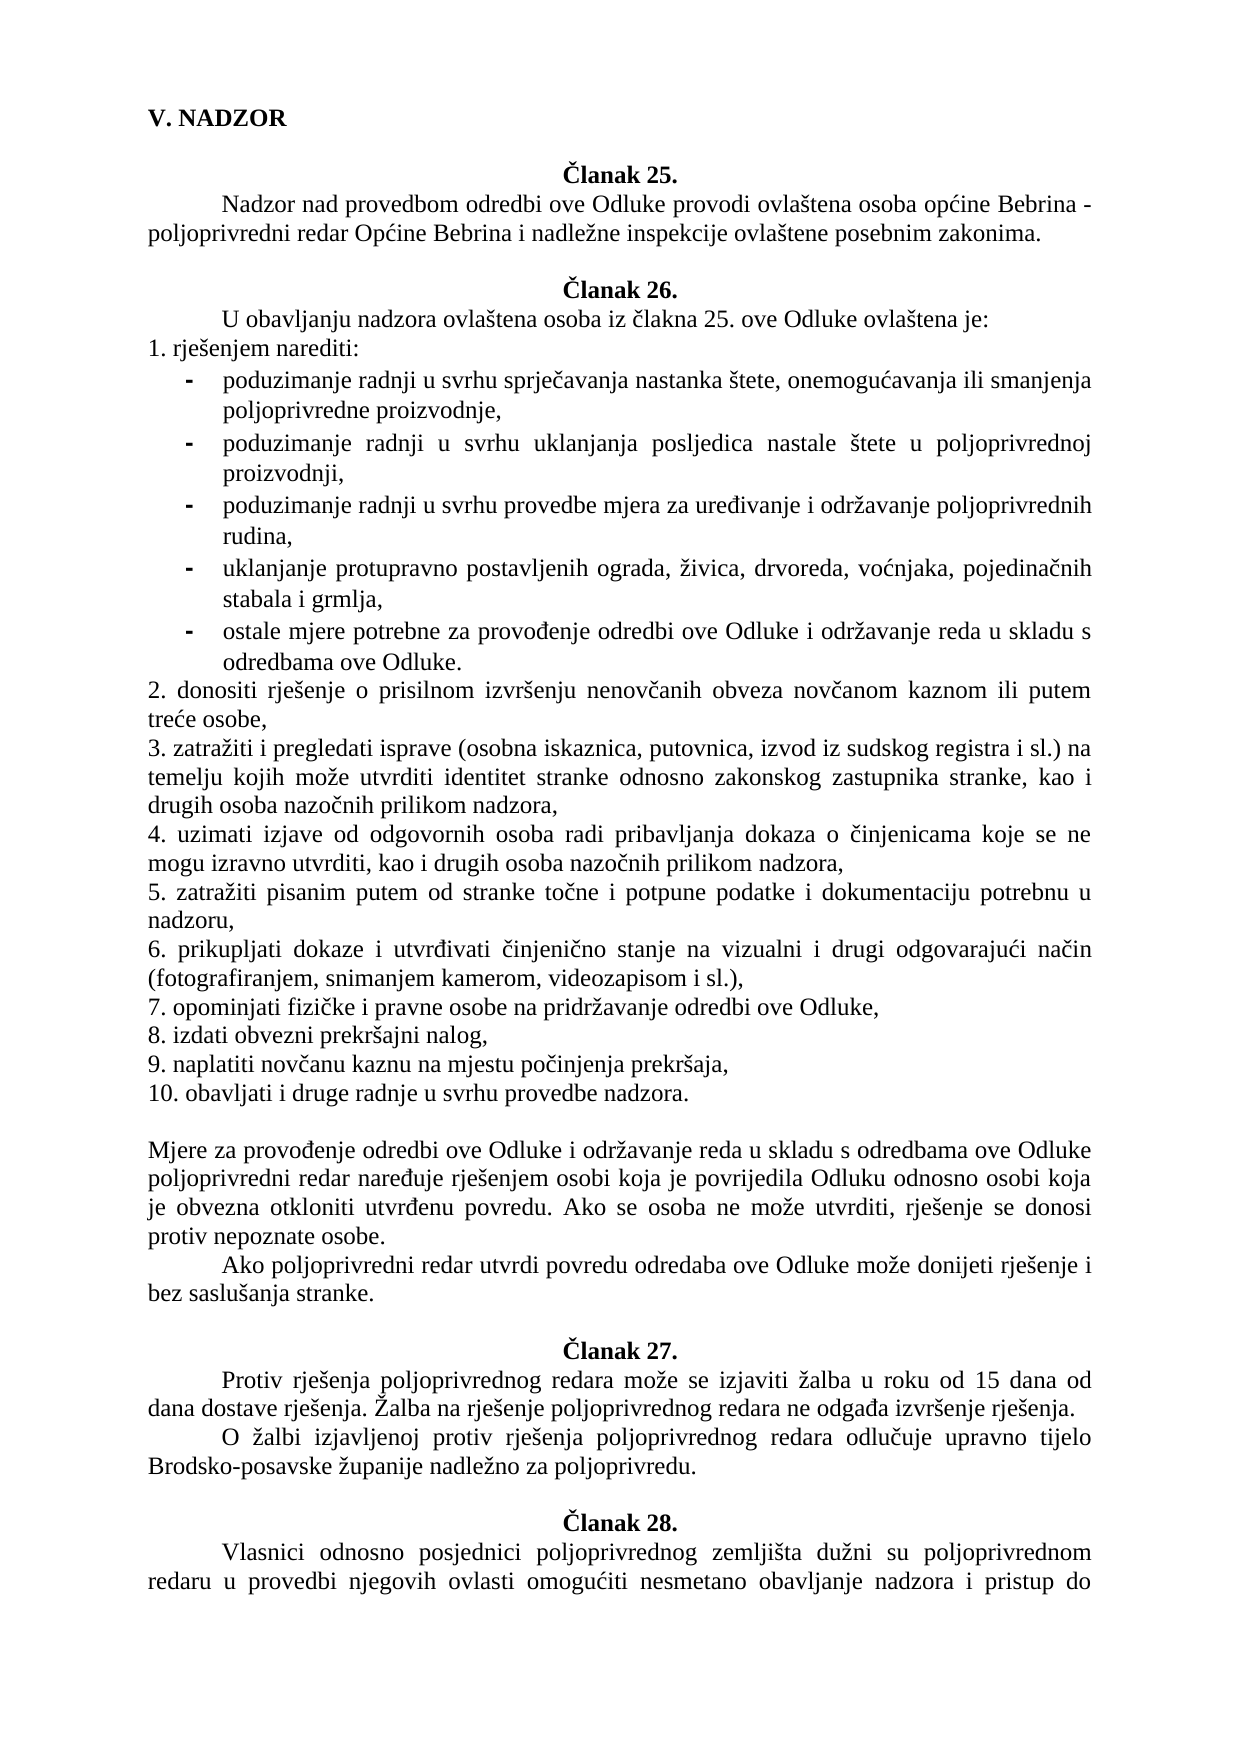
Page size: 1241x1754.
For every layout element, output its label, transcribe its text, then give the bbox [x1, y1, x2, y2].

text 10. obavljati i druge radnje u svrhu provedbe nadzora. [148, 1078, 1093, 1107]
text Nadzor nad provedbom odredbi ove Odluke provodi ovlaštena osoba općine Bebrina - poljoprivredni redar Općine Bebrina i nadležne inspekcije ovlaštene posebnim zakonima. [148, 189, 1093, 246]
text Protiv rješenja poljoprivrednog redara može se izjaviti žalba u roku od 15 dana od dana dostave rješenja. Žalba na rješenje poljoprivrednog redara ne odgađa izvršenje rješenja. [148, 1365, 1093, 1422]
list poduzimanje radnji u svrhu uklanjanja posljedica nastale štete u poljoprivrednoj proizvodnji, [185, 424, 1093, 487]
text U obavljanju nadzora ovlaštena osoba iz člakna 25. ove Odluke ovlaštena je: [148, 304, 1093, 333]
list poduzimanje radnji u svrhu sprječavanja nastanka štete, onemogućavanja ili smanjenja poljoprivredne proizvodnje, [185, 361, 1093, 424]
text 3. zatražiti i pregledati isprave (osobna iskaznica, putovnica, izvod iz sudskog registra i sl.) na temelju kojih može utvrditi identitet stranke odnosno zakonskog zastupnika stranke, kao i drugih osoba nazočnih prilikom nadzora, [148, 733, 1093, 819]
text 7. opominjati fizičke i pravne osobe na pridržavanje odredbi ove Odluke, [148, 992, 1093, 1020]
text Mjere za provođenje odredbi ove Odluke i održavanje reda u skladu s odredbama ove Odluke poljoprivredni redar naređuje rješenjem osobi koja je povrijedila Odluku odnosno osobi koja je obvezna otkloniti utvrđenu povredu. Ako se osoba ne može utvrditi, rješenje se donosi protiv nepoznate osobe. [148, 1135, 1093, 1250]
list uklanjanje protupravno postavljenih ograda, živica, drvoreda, voćnjaka, pojedinačnih stabala i grmlja, [185, 550, 1093, 613]
text 1. rješenjem narediti: [148, 333, 1093, 361]
text 6. prikupljati dokaze i utvrđivati činjenično stanje na vizualni i drugi odgovarajući način (fotografiranjem, snimanjem kamerom, videozapisom i sl.), [148, 934, 1093, 992]
text Članak 27. [148, 1336, 1093, 1365]
text 9. naplatiti novčanu kaznu na mjestu počinjenja prekršaja, [148, 1049, 1093, 1078]
list ostale mjere potrebne za provođenje odredbi ove Odluke i održavanje reda u skladu s odredbama ove Odluke. [185, 613, 1093, 675]
text 5. zatražiti pisanim putem od stranke točne i potpune podatke i dokumentaciju potrebnu u nadzoru, [148, 877, 1093, 934]
list poduzimanje radnji u svrhu provedbe mjera za uređivanje i održavanje poljoprivrednih rudina, [185, 487, 1093, 550]
text Članak 28. [148, 1508, 1093, 1537]
list 2. donositi rješenje o prisilnom izvršenju nenovčanih obveza novčanom kaznom ili putem treće osobe, [148, 675, 1093, 733]
text 8. izdati obvezni prekršajni nalog, [148, 1020, 1093, 1049]
text 4. uzimati izjave od odgovornih osoba radi pribavljanja dokaza o činjenicama koje se ne mogu izravno utvrditi, kao i drugih osoba nazočnih prilikom nadzora, [148, 819, 1093, 877]
text O žalbi izjavljenoj protiv rješenja poljoprivrednog redara odlučuje upravno tijelo Brodsko-posavske županije nadležno za poljoprivredu. [148, 1422, 1093, 1480]
text Članak 26. [148, 275, 1093, 304]
text Ako poljoprivredni redar utvrdi povredu odredaba ove Odluke može donijeti rješenje i bez saslušanja stranke. [148, 1250, 1093, 1307]
text V. NADZOR [148, 103, 1093, 131]
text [148, 1537, 1093, 1595]
text Članak 25. [148, 160, 1093, 189]
